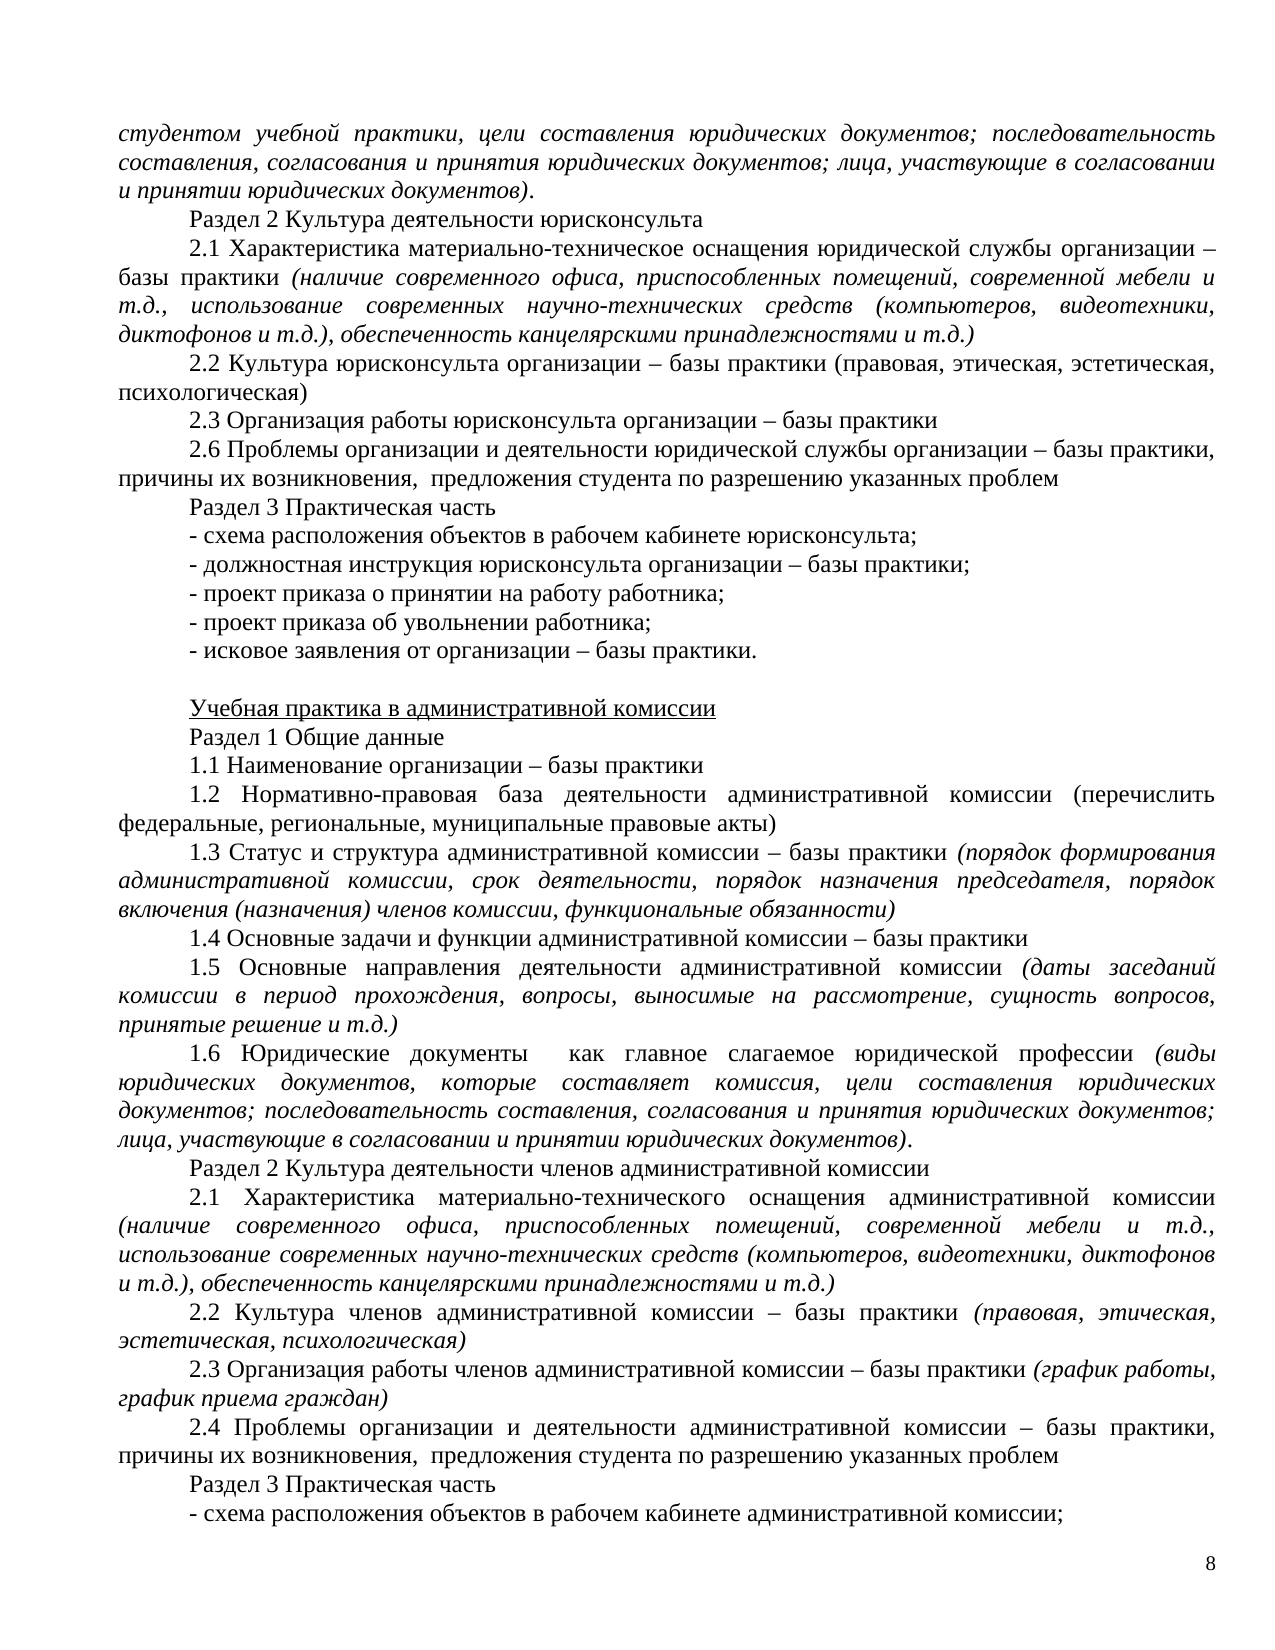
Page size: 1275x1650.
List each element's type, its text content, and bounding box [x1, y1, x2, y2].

text Раздел 2 Культура деятельности членов административной комиссии [118, 1153, 1216, 1182]
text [118, 118, 1216, 204]
text 2.2 Культура членов административной комиссии – базы практики (правовая, этическая, эстетическая, психологическая) [118, 1297, 1216, 1354]
text - схема расположения объектов в рабочем кабинете административной комиссии; [118, 1498, 1216, 1527]
text 2.3 Организация работы членов административной комиссии – базы практики (график работы, график приема граждан) [118, 1354, 1216, 1412]
text 1.4 Основные задачи и функции административной комиссии – базы практики [118, 923, 1216, 952]
text 2.1 Характеристика материально-технического оснащения административной комиссии (наличие современного офиса, приспособленных помещений, современной мебели и т.д., использование современных научно-технических средств (компьютеров, видеотехники, диктофонов и т.д.), обеспеченность канцелярскими принадлежностями и т.д.) [118, 1182, 1216, 1297]
text Учебная практика в административной комиссии [118, 693, 1216, 722]
text 2.2 Культура юрисконсульта организации – базы практики (правовая, этическая, эстетическая, психологическая) [118, 348, 1216, 406]
text 1.1 Наименование организации – базы практики [118, 751, 1216, 779]
text 2.3 Организация работы юрисконсульта организации – базы практики [118, 406, 1216, 434]
text 2.4 Проблемы организации и деятельности административной комиссии – базы практики, причины их возникновения, предложения студента по разрешению указанных проблем [118, 1412, 1216, 1469]
text 2.1 Характеристика материально-техническое оснащения юридической службы организации – базы практики (наличие современного офиса, приспособленных помещений, современной мебели и т.д., использование современных научно-технических средств (компьютеров, видеотехники, диктофонов и т.д.), обеспеченность канцелярскими принадлежностями и т.д.) [118, 233, 1216, 348]
text 1.5 Основные направления деятельности административной комиссии (даты заседаний комиссии в период прохождения, вопросы, выносимые на рассмотрение, сущность вопросов, принятые решение и т.д.) [118, 952, 1216, 1038]
text - проект приказа о принятии на работу работника; [118, 578, 1216, 607]
text 1.2 Нормативно-правовая база деятельности административной комиссии (перечислить федеральные, региональные, муниципальные правовые акты) [118, 779, 1216, 837]
text - схема расположения объектов в рабочем кабинете юрисконсульта; [118, 521, 1216, 549]
text 2.6 Проблемы организации и деятельности юридической службы организации – базы практики, причины их возникновения, предложения студента по разрешению указанных проблем [118, 434, 1216, 492]
text - проект приказа об увольнении работника; [118, 607, 1216, 636]
text Раздел 3 Практическая часть [118, 492, 1216, 521]
text - исковое заявления от организации – базы практики. [118, 636, 1216, 664]
text 1.6 Юридические документы как главное слагаемое юридической профессии (виды юридических документов, которые составляет комиссия, цели составления юридических документов; последовательность составления, согласования и принятия юридических документов; лица, участвующие в согласовании и принятии юридических документов). [118, 1038, 1216, 1153]
text Раздел 2 Культура деятельности юрисконсульта [118, 204, 1216, 233]
text - должностная инструкция юрисконсульта организации – базы практики; [118, 549, 1216, 578]
text Раздел 1 Общие данные [118, 722, 1216, 751]
text Раздел 3 Практическая часть [118, 1469, 1216, 1498]
text 1.3 Статус и структура административной комиссии – базы практики (порядок формирования административной комиссии, срок деятельности, порядок назначения председателя, порядок включения (назначения) членов комиссии, функциональные обязанности) [118, 837, 1216, 923]
